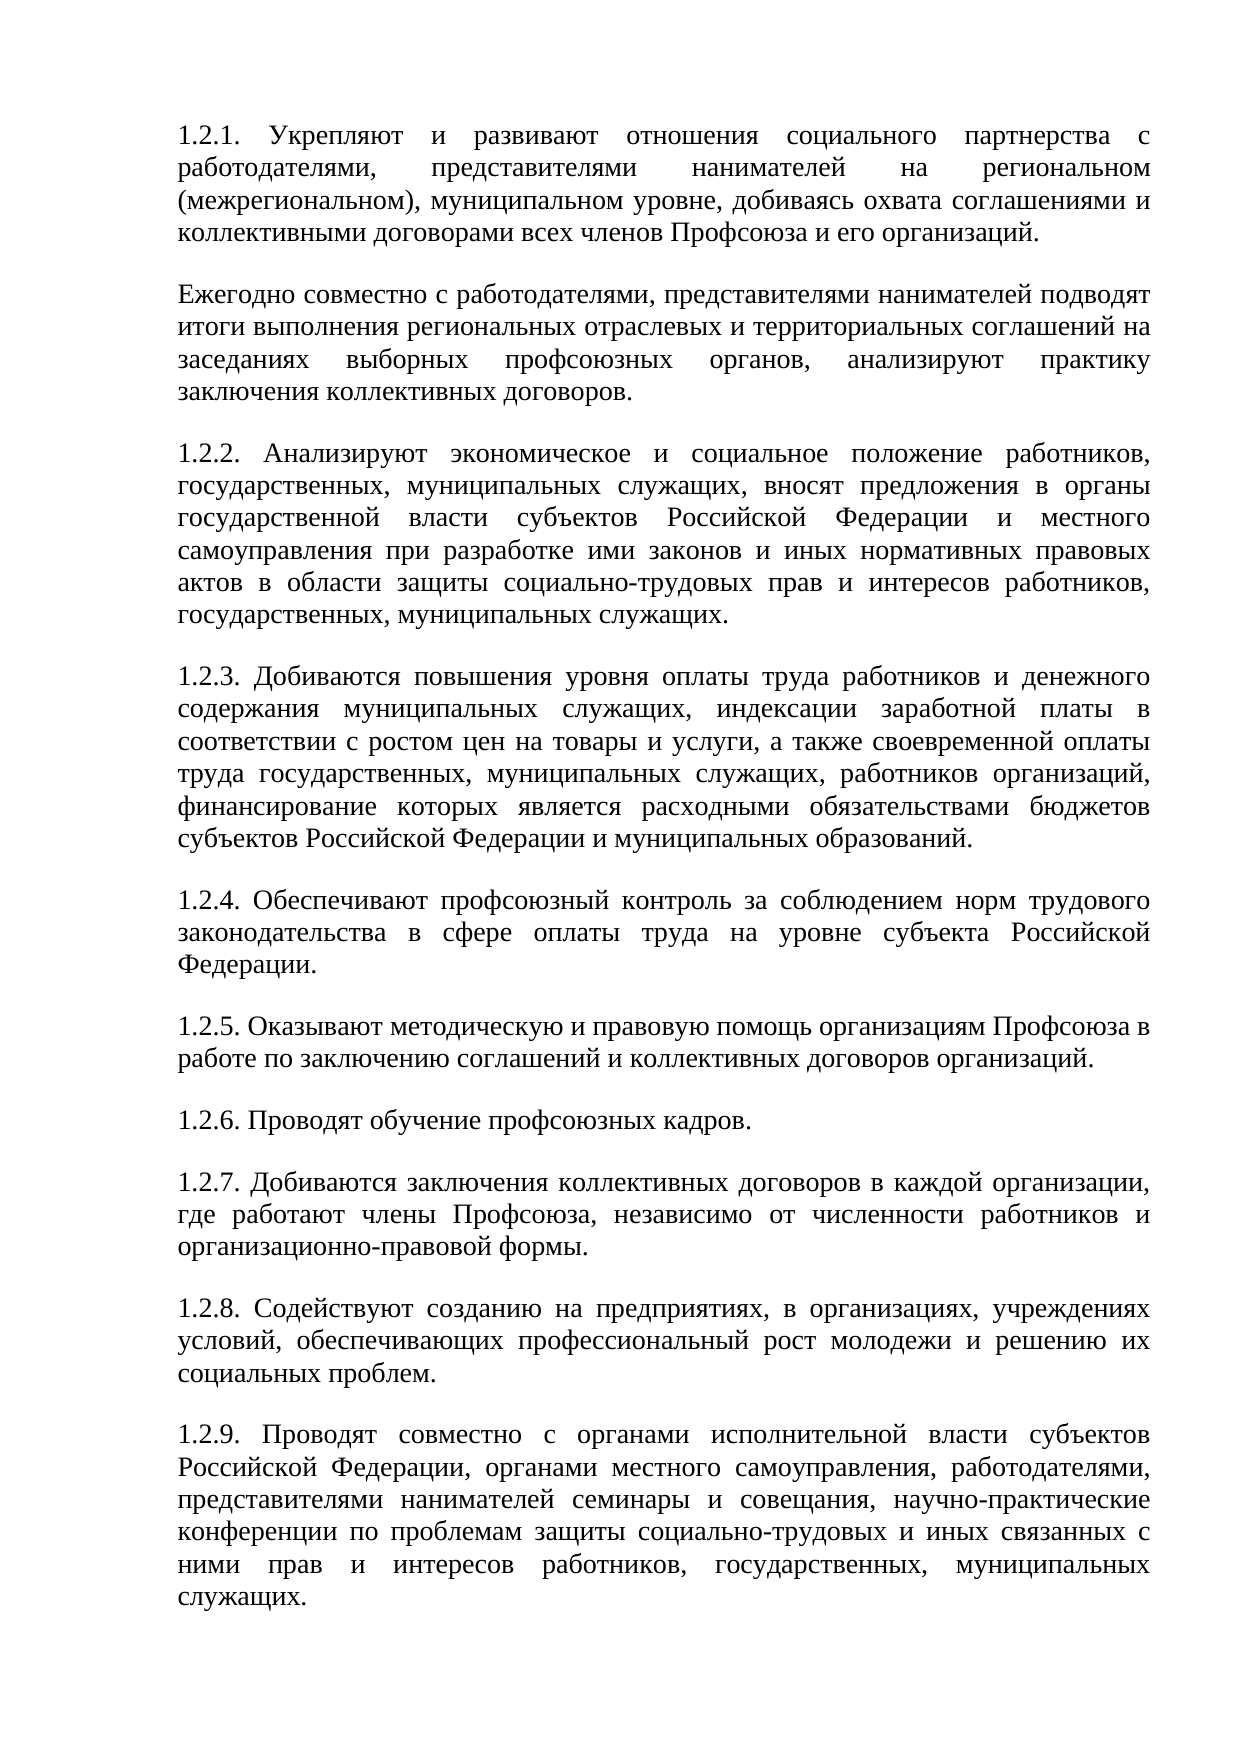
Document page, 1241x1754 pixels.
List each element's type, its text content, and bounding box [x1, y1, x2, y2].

text 1.2.5. Оказывают методическую и правовую помощь организациям Профсоюза в работе по заключению соглашений и коллективных договоров организаций. [177, 1009, 1152, 1074]
text 1.2.9. Проводят совместно с органами исполнительной власти субъектов Российской Федерации, органами местного самоуправления, работодателями, представителями нанимателей семинары и совещания, научно-практические конференции по проблемам защиты социально-трудовых и иных связанных с ними прав и интересов работников, государственных, муниципальных служащих. [177, 1417, 1152, 1612]
text 1.2.4. Обеспечивают профсоюзный контроль за соблюдением норм трудового законодательства в сфере оплаты труда на уровне субъекта Российской Федерации. [177, 883, 1152, 980]
text 1.2.7. Добиваются заключения коллективных договоров в каждой организации, где работают члены Профсоюза, независимо от численности работников и организационно-правовой формы. [177, 1164, 1152, 1262]
text 1.2.3. Добиваются повышения уровня оплаты труда работников и денежного содержания муниципальных служащих, индексации заработной платы в соответствии с ростом цен на товары и услуги, а также своевременной оплаты труда государственных, муниципальных служащих, работников организаций, финансирование которых является расходными обязательствами бюджетов субъектов Российской Федерации и муниципальных образований. [177, 659, 1152, 853]
text 1.2.6. Проводят обучение профсоюзных кадров. [177, 1103, 1152, 1135]
text 1.2.8. Содействуют созданию на предприятиях, в организациях, учреждениях условий, обеспечивающих профессиональный рост молодежи и решению их социальных проблем. [177, 1291, 1152, 1388]
text 1.2.1. Укрепляют и развивают отношения социального партнерства с работодателями, представителями нанимателей на региональном (межрегиональном), муниципальном уровне, добиваясь охвата соглашениями и коллективными договорами всех членов Профсоюза и его организаций. [177, 118, 1152, 248]
text 1.2.2. Анализируют экономическое и социальное положение работников, государственных, муниципальных служащих, вносят предложения в органы государственной власти субъектов Российской Федерации и местного самоуправления при разработке ими законов и иных нормативных правовых актов в области защиты социально-трудовых прав и интересов работников, государственных, муниципальных служащих. [177, 436, 1152, 630]
text Ежегодно совместно с работодателями, представителями нанимателей подводят итоги выполнения региональных отраслевых и территориальных соглашений на заседаниях выборных профсоюзных органов, анализируют практику заключения коллективных договоров. [177, 277, 1152, 406]
